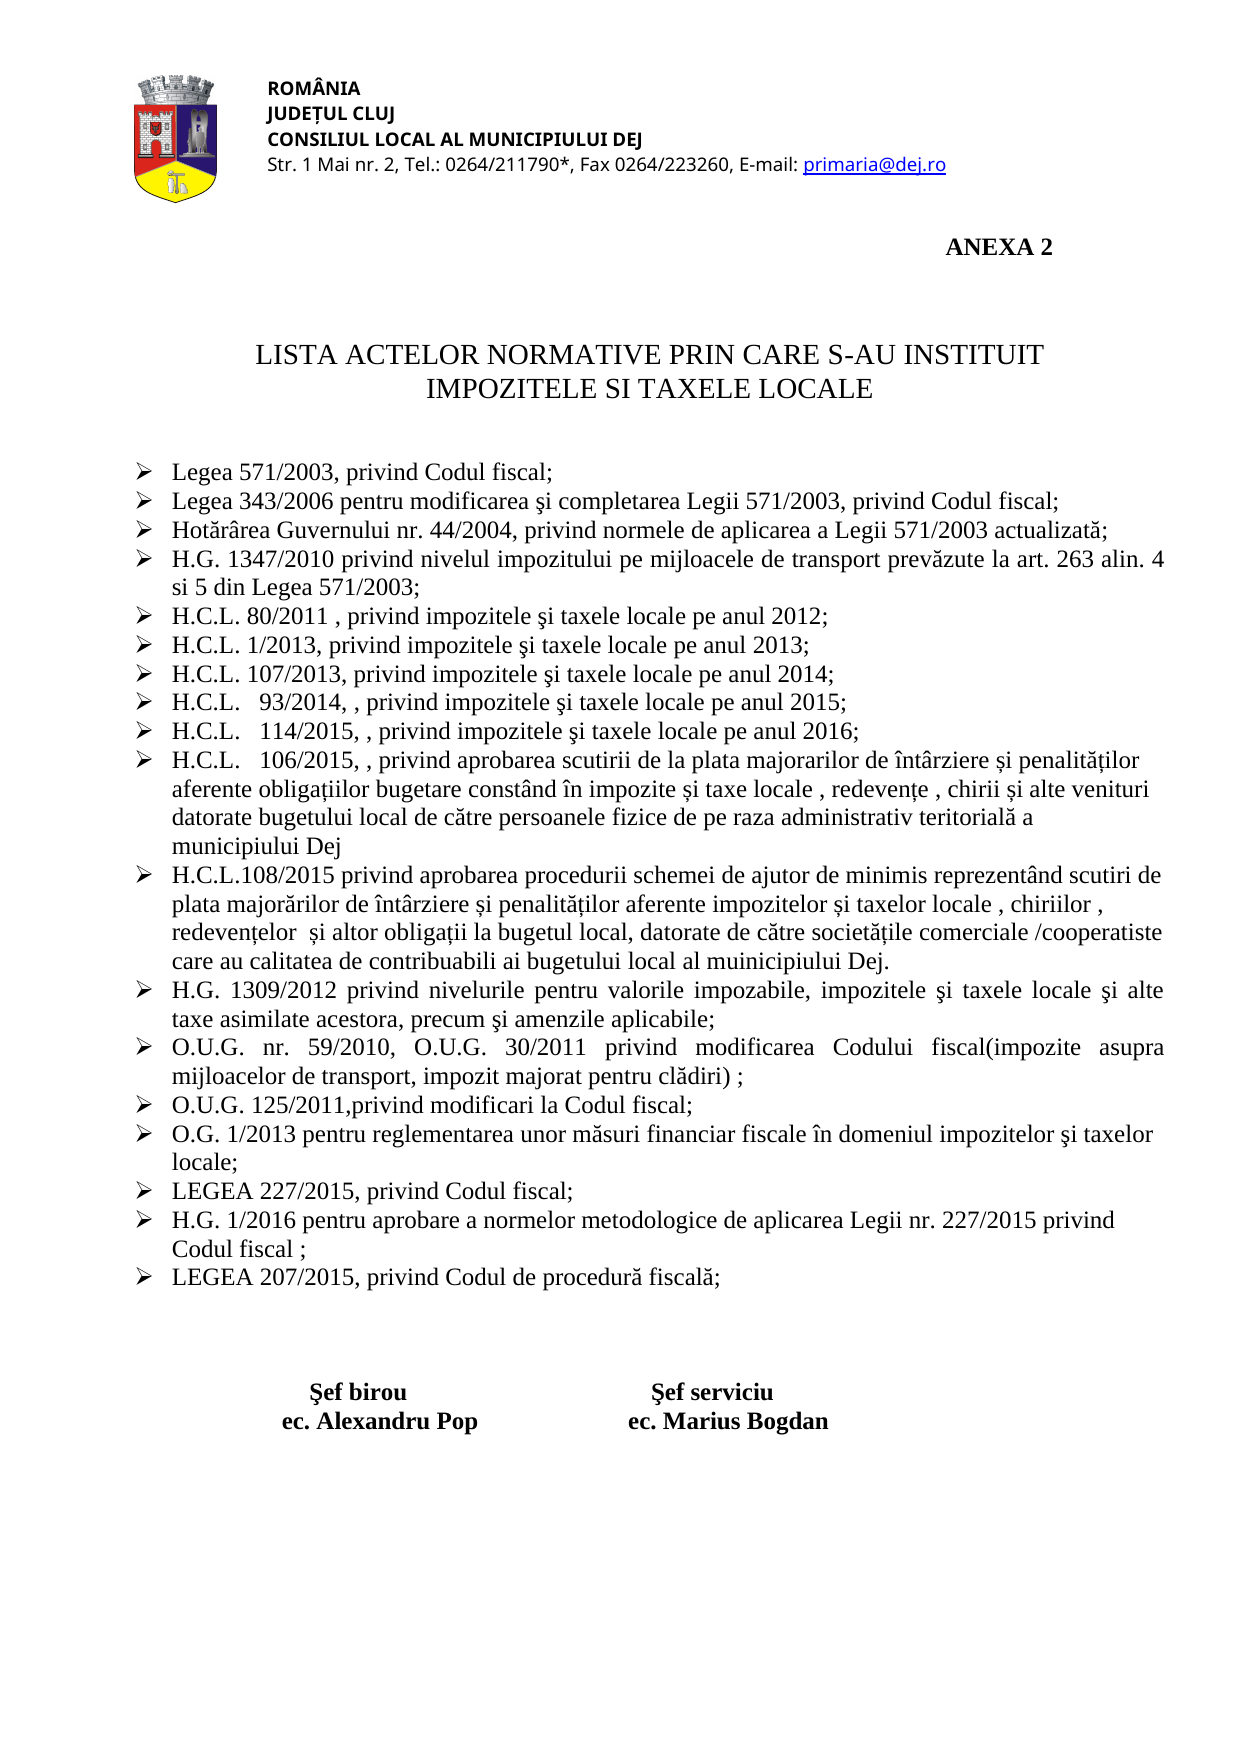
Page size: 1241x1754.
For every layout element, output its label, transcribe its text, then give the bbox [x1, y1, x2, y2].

text ANEXA 2 [134, 232, 1165, 261]
text ec. Alexandru Pop ec. Marius Bogdan [209, 1406, 1165, 1435]
list O.U.G. 125/2011,privind modificari la Codul fiscal; [134, 1090, 1165, 1119]
list H.C.L. 80/2011 , privind impozitele şi taxele locale pe anul 2012; [134, 601, 1165, 630]
list O.U.G. nr. 59/2010, O.U.G. 30/2011 privind modificarea Codului fiscal(impozite asupra mijloacelor de transport, impozit majorat pentru clădiri) ; [134, 1032, 1165, 1090]
list H.C.L. 107/2013, privind impozitele şi taxele locale pe anul 2014; [134, 659, 1165, 687]
list H.G. 1347/2010 privind nivelul impozitului pe mijloacele de transport prevăzute la art. 263 alin. 4 si 5 din Legea 571/2003; [134, 544, 1165, 601]
list LEGEA 207/2015, privind Codul de procedură fiscală; [134, 1262, 1165, 1291]
text LISTA ACTELOR NORMATIVE PRIN CARE S-AU INSTITUIT [134, 337, 1165, 371]
list H.G. 1/2016 pentru aprobare a normelor metodologice de aplicarea Legii nr. 227/2015 privind Codul fiscal ; [134, 1205, 1165, 1262]
list H.C.L. 93/2014, , privind impozitele şi taxele locale pe anul 2015; [134, 687, 1165, 716]
text Şef birou Şef serviciu [209, 1377, 1165, 1406]
list Hotărârea Guvernului nr. 44/2004, privind normele de aplicarea a Legii 571/2003 actualizată; [134, 515, 1165, 544]
list Legea 571/2003, privind Codul fiscal; [134, 457, 1165, 486]
list H.C.L.108/2015 privind aprobarea procedurii schemei de ajutor de minimis reprezentând scutiri de plata majorărilor de întârziere și penalităților aferente impozitelor și taxelor locale , chiriilor , redevențelor și altor obligații la bugetul local, datorate de către societățile comerciale /cooperatiste care au calitatea de contribuabili ai bugetului local al muinicipiului Dej. [134, 860, 1165, 975]
list H.C.L. 1/2013, privind impozitele şi taxele locale pe anul 2013; [134, 630, 1165, 659]
list O.G. 1/2013 pentru reglementarea unor măsuri financiar fiscale în domeniul impozitelor şi taxelor locale; [134, 1119, 1165, 1176]
text IMPOZITELE SI TAXELE LOCALE [134, 371, 1165, 404]
list H.C.L. 114/2015, , privind impozitele şi taxele locale pe anul 2016; [134, 716, 1165, 745]
list LEGEA 227/2015, privind Codul fiscal; [134, 1176, 1165, 1205]
list H.G. 1309/2012 privind nivelurile pentru valorile impozabile, impozitele şi taxele locale şi alte taxe asimilate acestora, precum şi amenzile aplicabile; [134, 975, 1165, 1032]
list H.C.L. 106/2015, , privind aprobarea scutirii de la plata majorarilor de întârziere și penalităților aferente obligațiilor bugetare constând în impozite și taxe locale , redevențe , chirii și alte venituri datorate bugetului local de către persoanele fizice de pe raza administrativ teritorială a municipiului Dej [134, 745, 1165, 860]
list Legea 343/2006 pentru modificarea şi completarea Legii 571/2003, privind Codul fiscal; [134, 486, 1165, 515]
